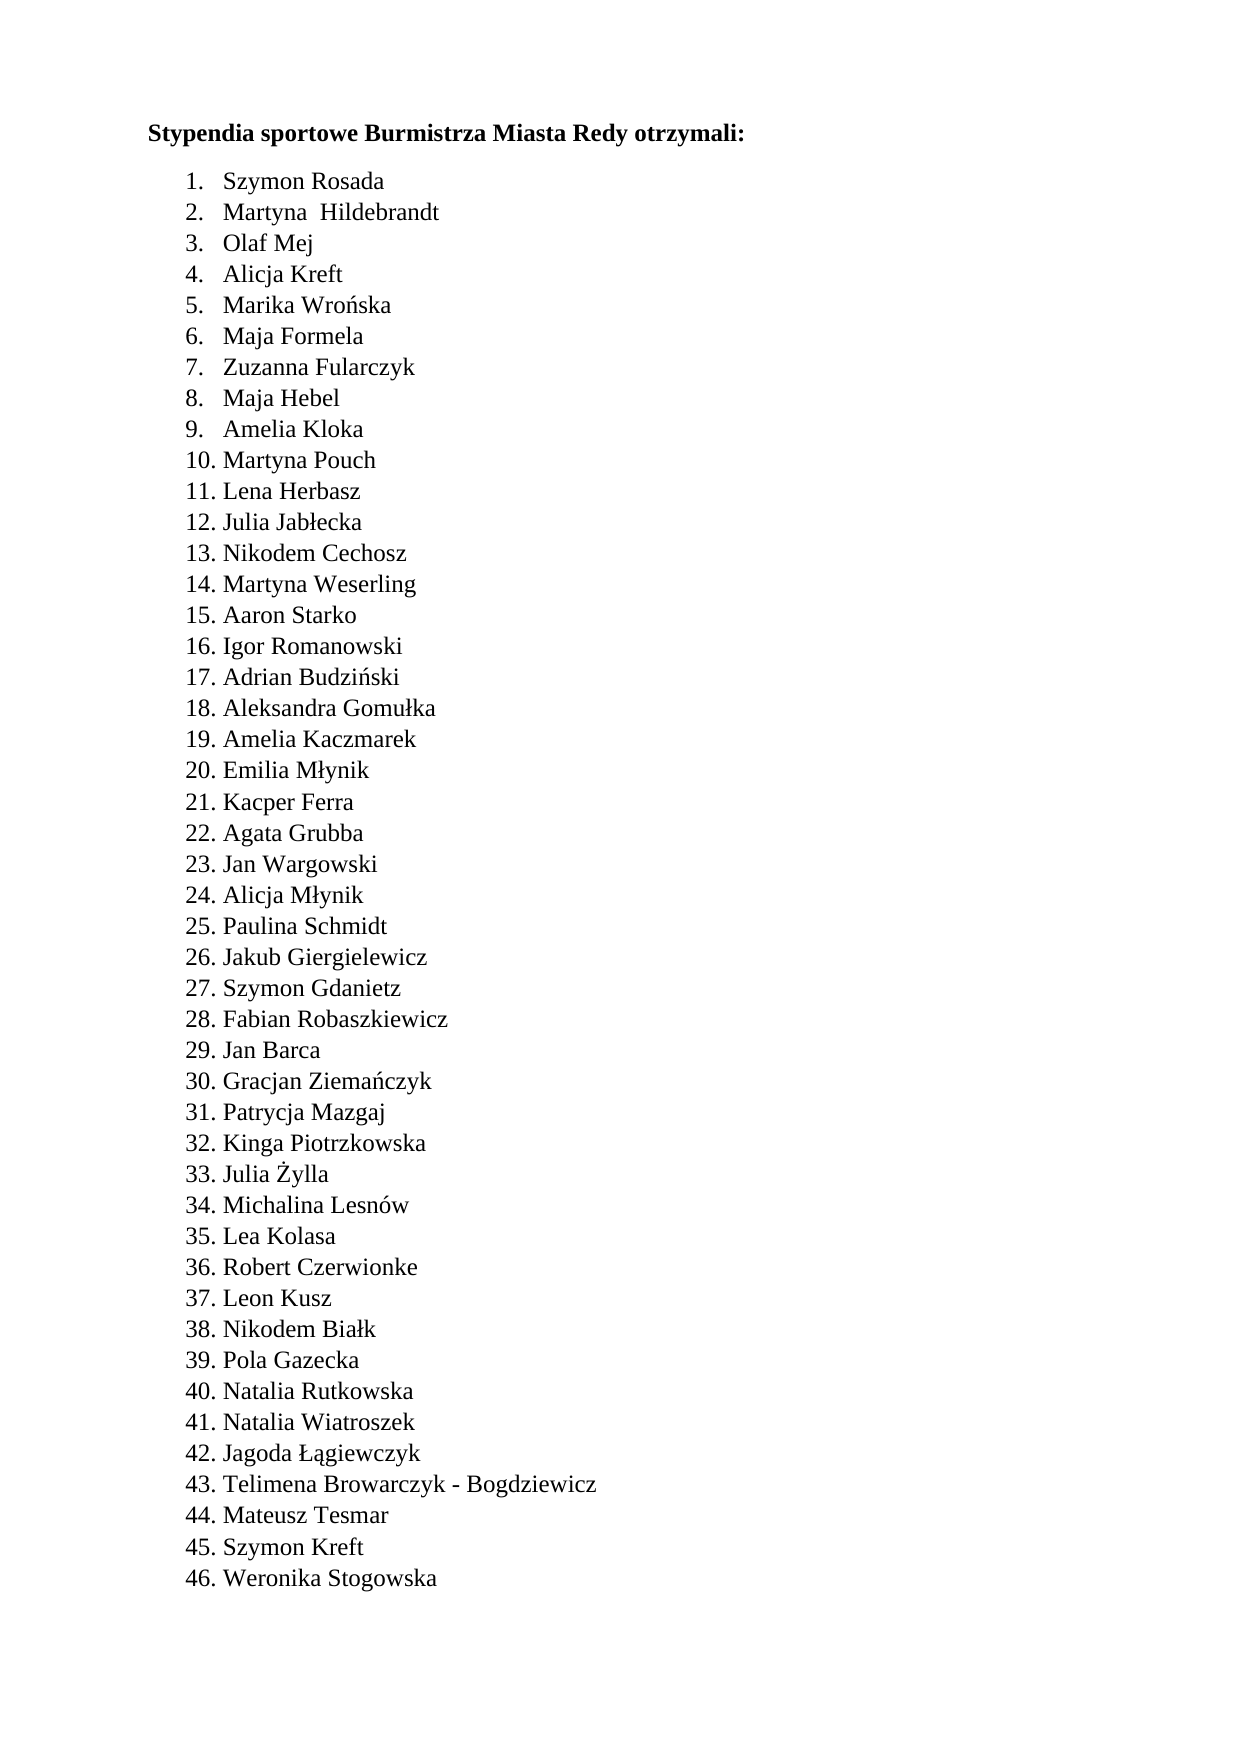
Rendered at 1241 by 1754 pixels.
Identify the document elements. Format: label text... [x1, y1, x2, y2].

list Maja Formela [185, 321, 1093, 350]
list Pola Gazecka [185, 1345, 1093, 1374]
list Kacper Ferra [185, 787, 1093, 815]
list Jakub Giergielewicz [185, 942, 1093, 971]
list Amelia Kloka [185, 414, 1093, 443]
list Fabian Robaszkiewicz [185, 1004, 1093, 1033]
list Mateusz Tesmar [185, 1501, 1093, 1529]
list Zuzanna Fularczyk [185, 352, 1093, 381]
list Weronika Stogowska [185, 1563, 1093, 1591]
list Julia Żylla [185, 1159, 1093, 1188]
list Telimena Browarczyk - Bogdziewicz [185, 1469, 1093, 1498]
list Adrian Budziński [185, 662, 1093, 691]
text Stypendia sportowe Burmistrza Miasta Redy otrzymali: [148, 118, 1093, 147]
list Gracjan Ziemańczyk [185, 1066, 1093, 1095]
list Martyna Pouch [185, 445, 1093, 474]
list Lena Herbasz [185, 476, 1093, 505]
list Aleksandra Gomułka [185, 693, 1093, 722]
list Olaf Mej [185, 228, 1093, 257]
list Jan Wargowski [185, 849, 1093, 877]
list Kinga Piotrzkowska [185, 1128, 1093, 1157]
list Amelia Kaczmarek [185, 724, 1093, 753]
list Emilia Młynik [185, 756, 1093, 784]
list Alicja Młynik [185, 880, 1093, 908]
list Alicja Kreft [185, 259, 1093, 288]
list Jagoda Łągiewczyk [185, 1438, 1093, 1467]
list Szymon Gdanietz [185, 973, 1093, 1002]
list Julia Jabłecka [185, 507, 1093, 536]
list Agata Grubba [185, 818, 1093, 846]
list Nikodem Cechosz [185, 538, 1093, 567]
list Natalia Wiatroszek [185, 1407, 1093, 1436]
list Szymon Rosada [185, 166, 1093, 194]
list Maja Hebel [185, 383, 1093, 412]
list Lea Kolasa [185, 1221, 1093, 1250]
list Paulina Schmidt [185, 911, 1093, 939]
list Aaron Starko [185, 600, 1093, 629]
list Igor Romanowski [185, 631, 1093, 660]
list Patrycja Mazgaj [185, 1097, 1093, 1126]
list Leon Kusz [185, 1283, 1093, 1312]
list Michalina Lesnów [185, 1190, 1093, 1219]
list Marika Wrońska [185, 290, 1093, 319]
list Martyna Weserling [185, 569, 1093, 598]
list Nikodem Białk [185, 1314, 1093, 1343]
list Robert Czerwionke [185, 1252, 1093, 1281]
list Martyna Hildebrandt [185, 197, 1093, 226]
list Natalia Rutkowska [185, 1376, 1093, 1405]
list Jan Barca [185, 1035, 1093, 1064]
list Szymon Kreft [185, 1532, 1093, 1560]
